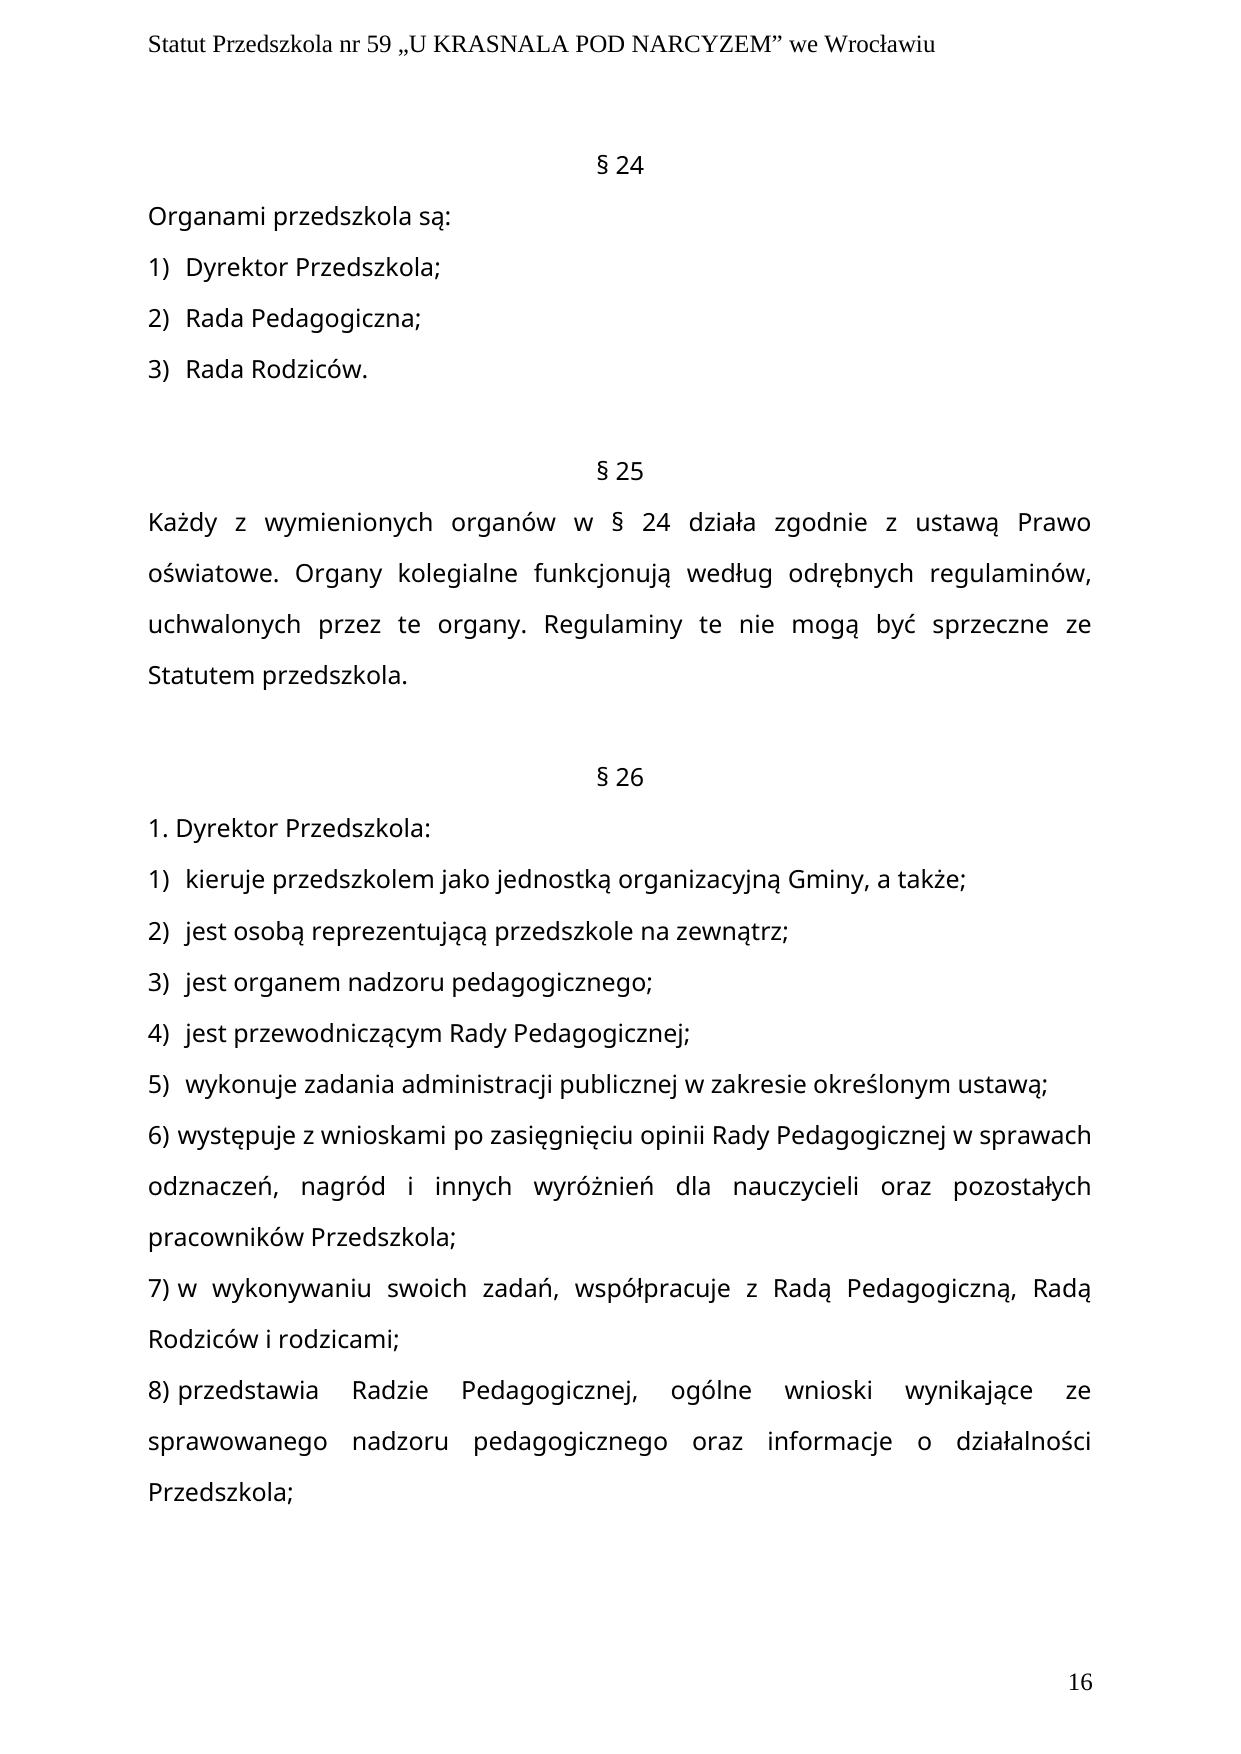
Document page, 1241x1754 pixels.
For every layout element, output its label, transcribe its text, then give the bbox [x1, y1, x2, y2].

list Dyrektor Przedszkola; [148, 250, 1093, 284]
list jest organem nadzoru pedagogicznego; [148, 964, 1093, 998]
list jest osobą reprezentującą przedszkole na zewnątrz; [148, 913, 1093, 947]
list jest przewodniczącym Rady Pedagogicznej; [148, 1015, 1093, 1049]
text § 24 [148, 148, 1093, 182]
list przedstawia Radzie Pedagogicznej, ogólne wnioski wynikające ze sprawowanego nadzoru pedagogicznego oraz informacje o działalności Przedszkola; [148, 1373, 1093, 1509]
list w wykonywaniu swoich zadań, współpracuje z Radą Pedagogiczną, Radą Rodziców i rodzicami; [148, 1271, 1093, 1356]
list Rada Pedagogiczna; [148, 301, 1093, 335]
list wykonuje zadania administracji publicznej w zakresie określonym ustawą; [148, 1066, 1093, 1100]
text Organami przedszkola są: [148, 199, 1093, 233]
list kieruje przedszkolem jako jednostką organizacyjną Gminy, a także; [148, 862, 1093, 896]
text 1. Dyrektor Przedszkola: [148, 811, 1093, 845]
text Każdy z wymienionych organów w § 24 działa zgodnie z ustawą Prawo oświatowe. Organy kolegialne funkcjonują według odrębnych regulaminów, uchwalonych przez te organy. Regulaminy te nie mogą być sprzeczne ze Statutem przedszkola. [148, 505, 1093, 692]
list Rada Rodziców. [148, 352, 1093, 386]
text § 26 [148, 760, 1093, 794]
text § 25 [148, 454, 1093, 488]
list występuje z wnioskami po zasięgnięciu opinii Rady Pedagogicznej w sprawach odznaczeń, nagród i innych wyróżnień dla nauczycieli oraz pozostałych pracowników Przedszkola; [148, 1117, 1093, 1253]
